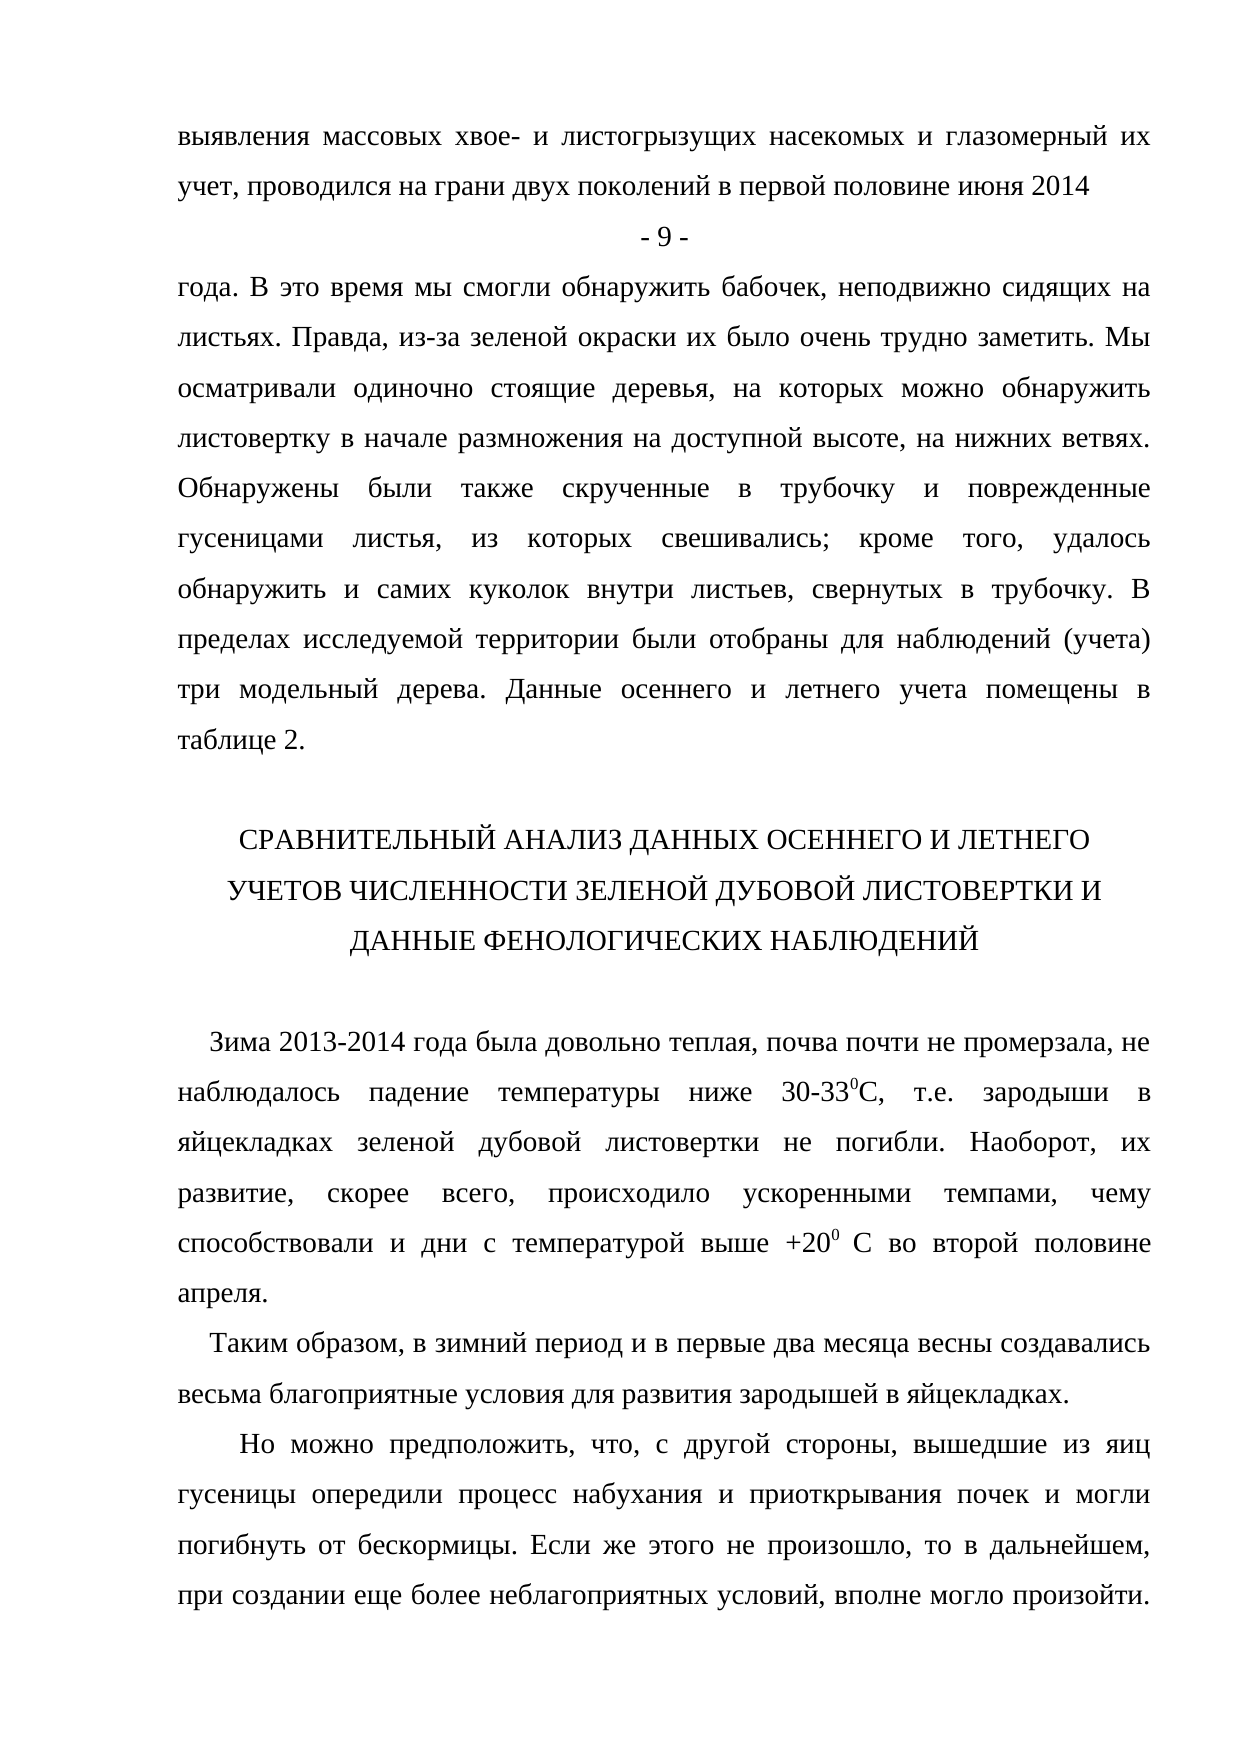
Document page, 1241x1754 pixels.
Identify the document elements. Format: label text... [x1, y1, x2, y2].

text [177, 118, 1152, 202]
text года. В это время мы смогли обнаружить бабочек, неподвижно сидящих на листьях. Правда, из-за зеленой окраски их было очень трудно заметить. Мы осматривали одиночно стоящие деревья, на которых можно обнаружить листовертку в начале размножения на доступной высоте, на нижних ветвях. Обнаружены были также скрученные в трубочку и поврежденные гусеницами листья, из которых свешивались; кроме того, удалось обнаружить и самих куколок внутри листьев, свернутых в трубочку. В пределах исследуемой территории были отобраны для наблюдений (учета) три модельный дерева. Данные осеннего и летнего учета помещены в таблице 2. [177, 269, 1152, 755]
text УЧЕТОВ ЧИСЛЕННОСТИ ЗЕЛЕНОЙ ДУБОВОЙ ЛИСТОВЕРТКИ И ДАННЫЕ ФЕНОЛОГИЧЕСКИХ НАБЛЮДЕНИЙ [177, 873, 1152, 957]
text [177, 1426, 1152, 1611]
text СРАВНИТЕЛЬНЫЙ АНАЛИЗ ДАННЫХ ОСЕННЕГО И ЛЕТНЕГО [177, 822, 1152, 856]
text - 9 - [177, 219, 1152, 252]
text Таким образом, в зимний период и в первые два месяца весны создавались весьма благоприятные условия для развития зародышей в яйцекладках. [177, 1326, 1152, 1409]
text Зима 2013-2014 года была довольно теплая, почва почти не промерзала, не наблюдалось падение температуры ниже 30-330С, т.е. зародыши в яйцекладках зеленой дубовой листовертки не погибли. Наоборот, их развитие, скорее всего, происходило ускоренными темпами, чему способствовали и дни с температурой выше +200 С во второй половине апреля. [177, 1024, 1152, 1309]
